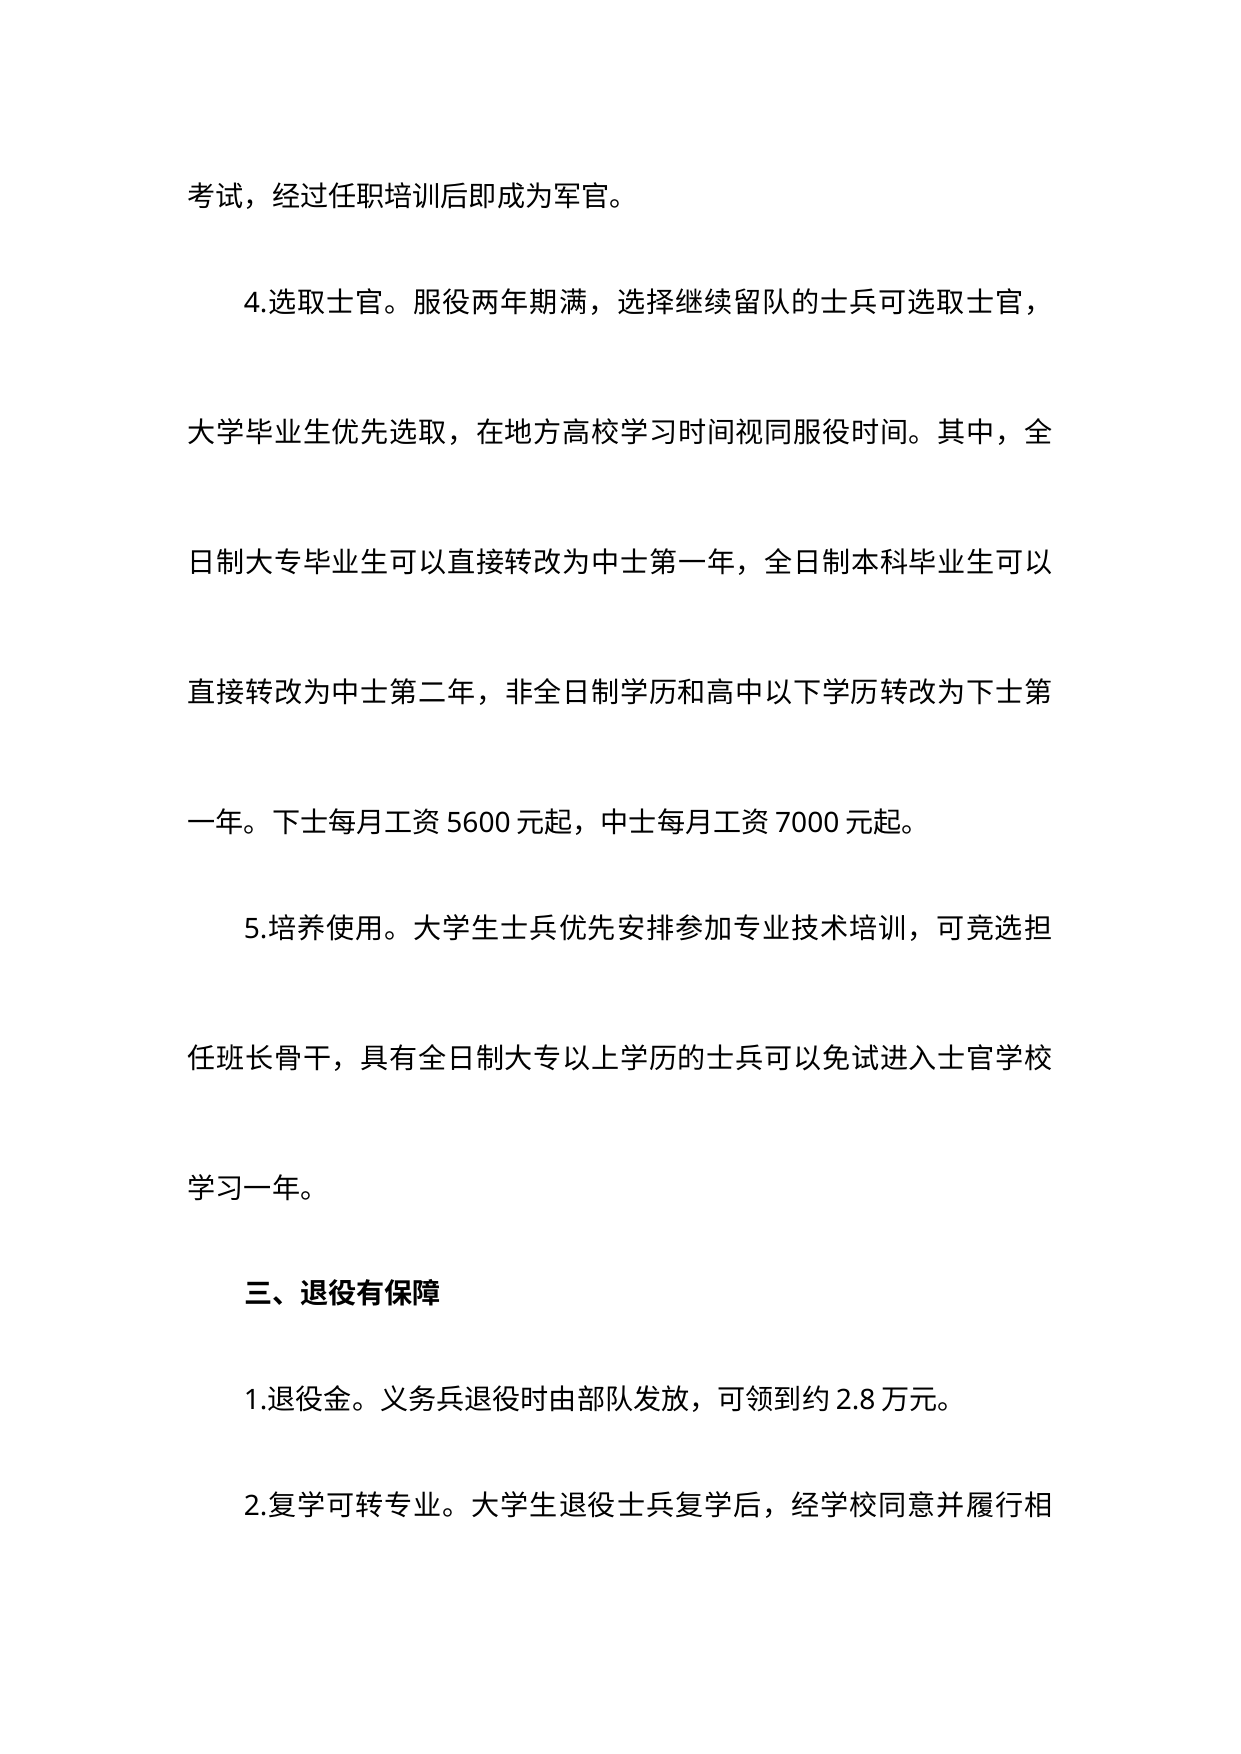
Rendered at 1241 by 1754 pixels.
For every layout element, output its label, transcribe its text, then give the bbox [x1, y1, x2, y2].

text 5.培养使用。大学生士兵优先安排参加专业技术培训，可竞选担任班长骨干，具有全日制大专以上学历的士兵可以免试进入士官学校学习一年。 [187, 893, 1053, 1218]
text 1.退役金。义务兵退役时由部队发放，可领到约2.8万元。 [187, 1365, 1053, 1430]
text 4.选取士官。服役两年期满，选择继续留队的士兵可选取士官，大学毕业生优先选取，在地方高校学习时间视同服役时间。其中，全日制大专毕业生可以直接转改为中士第一年，全日制本科毕业生可以直接转改为中士第二年，非全日制学历和高中以下学历转改为下士第一年。下士每月工资5600元起，中士每月工资7000元起。 [187, 268, 1053, 853]
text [187, 162, 1053, 227]
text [187, 1471, 1053, 1536]
text 三、退役有保障 [187, 1259, 1053, 1324]
